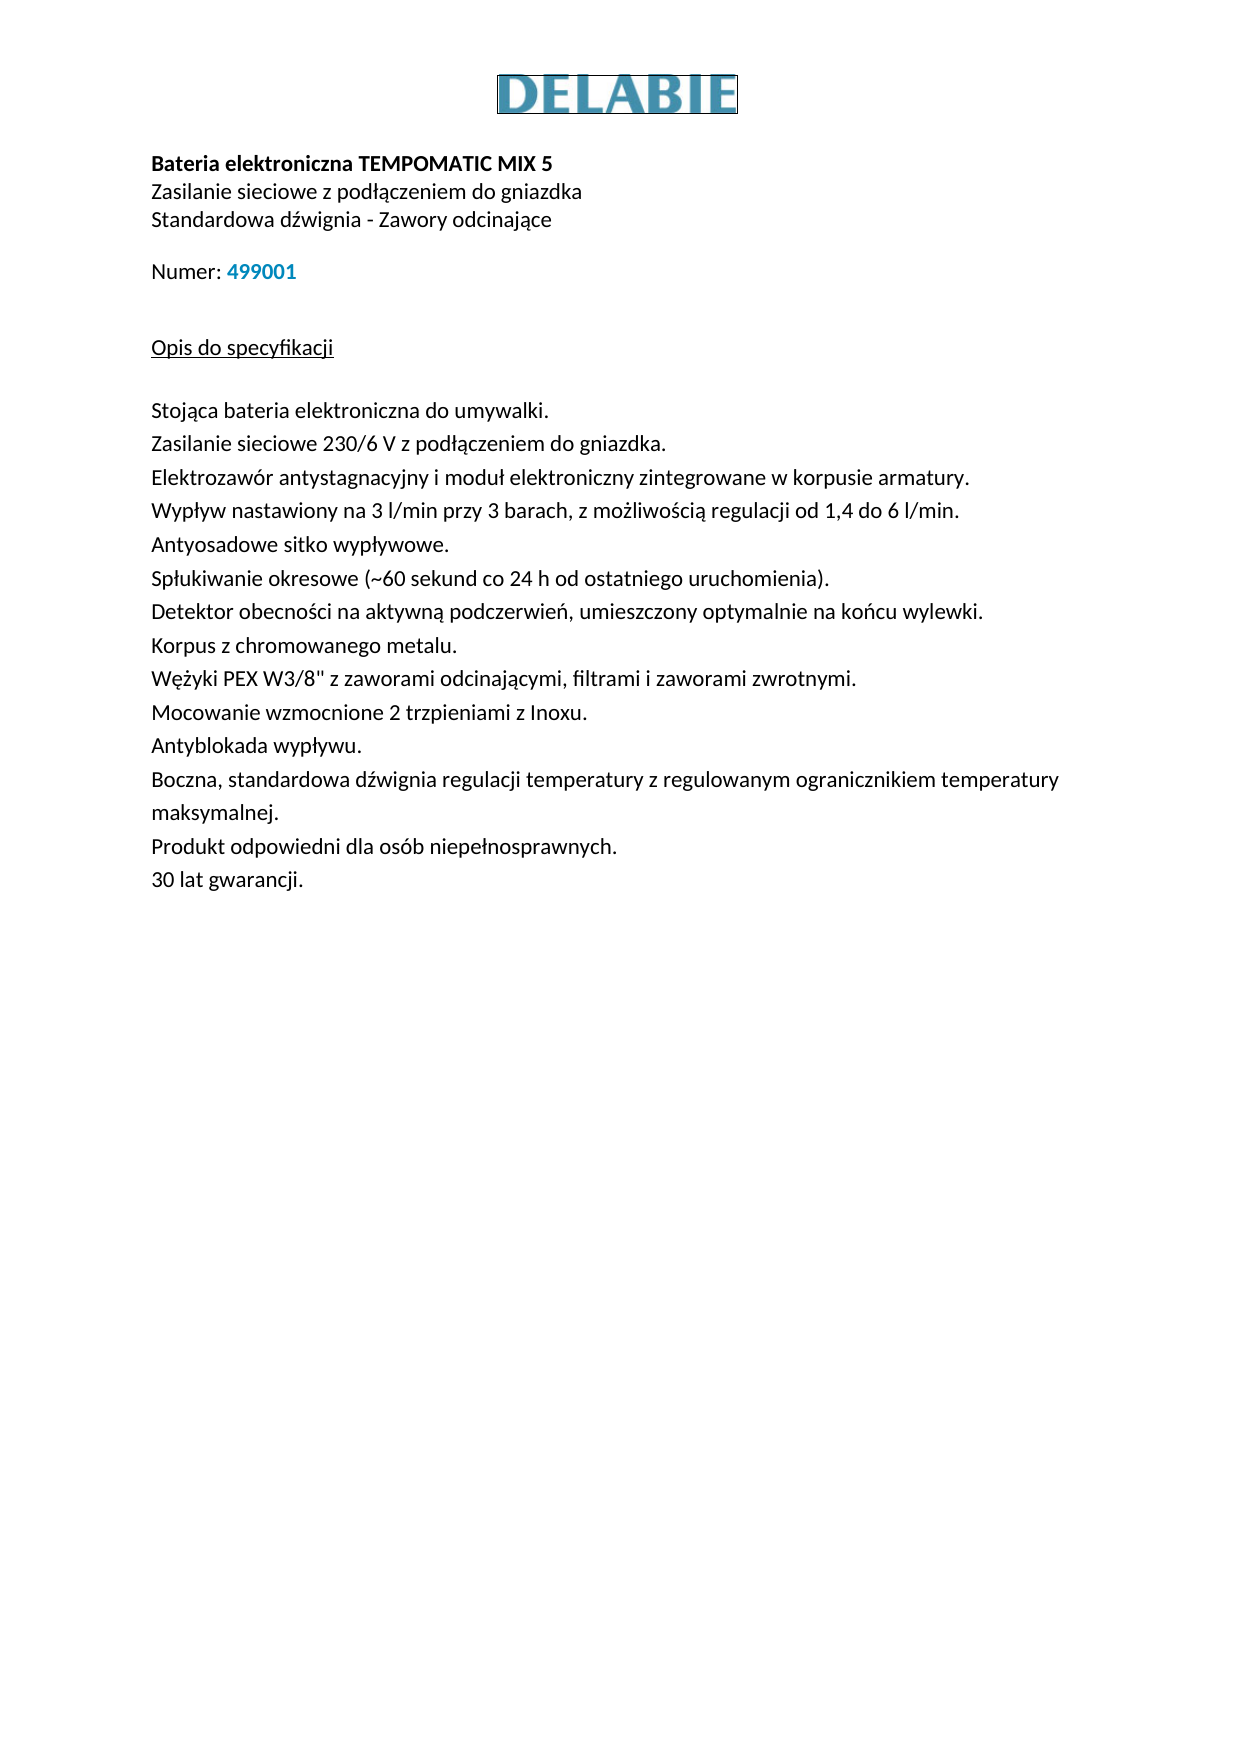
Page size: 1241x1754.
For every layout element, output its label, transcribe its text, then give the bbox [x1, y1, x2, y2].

text 30 lat gwarancji. [151, 866, 1084, 894]
text Zasilanie sieciowe 230/6 V z podłączeniem do gniazdka. [151, 429, 1084, 458]
text Zasilanie sieciowe z podłączeniem do gniazdka [151, 177, 1084, 205]
text Wężyki PEX W3/8" z zaworami odcinającymi, filtrami i zaworami zwrotnymi. [151, 664, 1084, 692]
text Antyblokada wypływu. [151, 731, 1084, 759]
text Mocowanie wzmocnione 2 trzpieniami z Inoxu. [151, 698, 1084, 726]
text Stojąca bateria elektroniczna do umywalki. [151, 396, 1084, 424]
text Korpus z chromowanego metalu. [151, 631, 1084, 659]
text Numer: 499001 [151, 257, 1084, 285]
text Detektor obecności na aktywną podczerwień, umieszczony optymalnie na końcu wylewki. [151, 597, 1084, 625]
text Spłukiwanie okresowe (~60 sekund co 24 h od ostatniego uruchomienia). [151, 564, 1084, 592]
text Boczna, standardowa dźwignia regulacji temperatury z regulowanym ogranicznikiem temperatury maksymalnej. [151, 765, 1084, 827]
picture [498, 76, 737, 113]
text Opis do specyfikacji [151, 333, 1084, 361]
text Bateria elektroniczna TEMPOMATIC MIX 5 [151, 149, 1084, 177]
text Standardowa dźwignia - Zawory odcinające [151, 205, 1084, 233]
text Wypływ nastawiony na 3 l/min przy 3 barach, z możliwością regulacji od 1,4 do 6 l/min. [151, 497, 1084, 525]
text Elektrozawór antystagnacyjny i moduł elektroniczny zintegrowane w korpusie armatury. [151, 463, 1084, 491]
text Antyosadowe sitko wypływowe. [151, 530, 1084, 558]
text Produkt odpowiedni dla osób niepełnosprawnych. [151, 832, 1084, 860]
